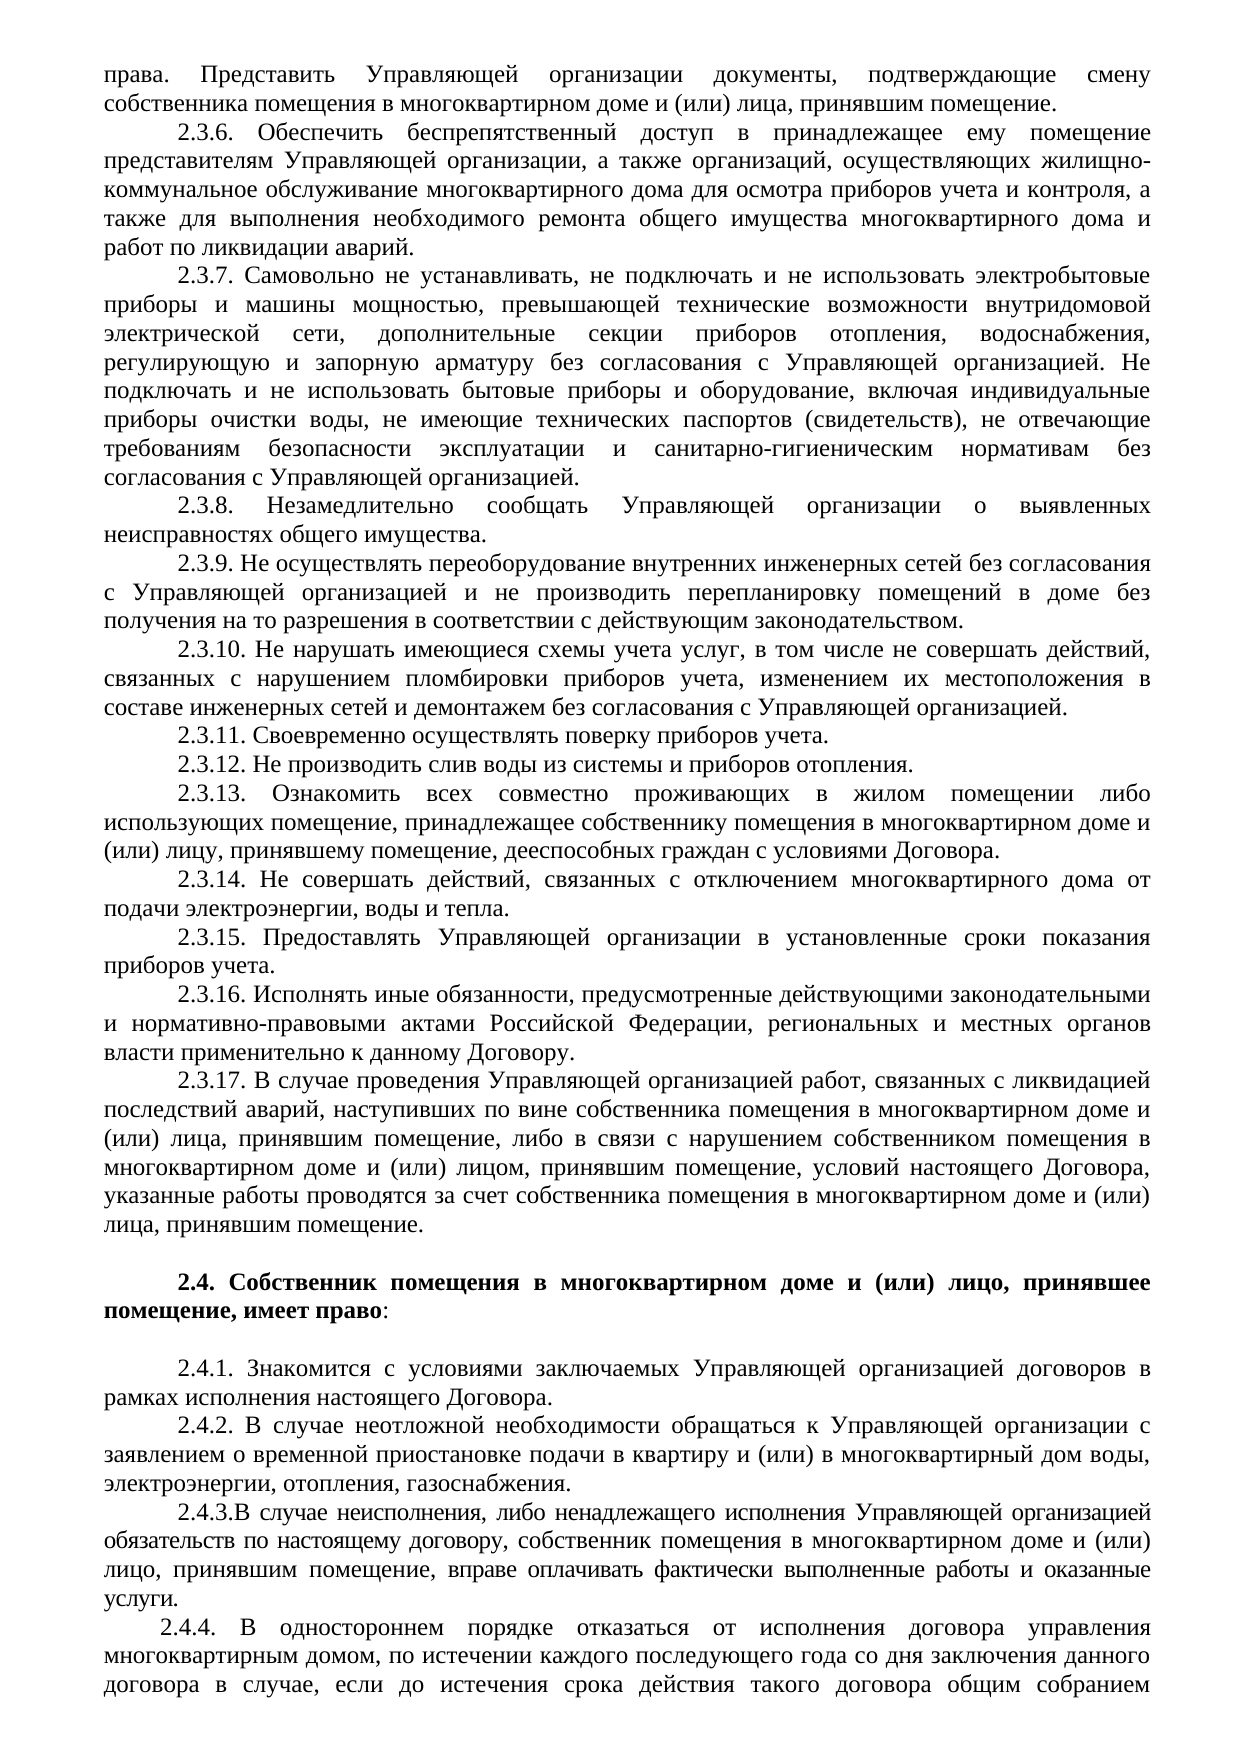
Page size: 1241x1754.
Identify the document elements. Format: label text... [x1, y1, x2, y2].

text 2.3.17. В случае проведения Управляющей организацией работ, связанных с ликвидацией последствий аварий, наступивших по вине собственника помещения в многоквартирном доме и (или) лица, принявшим помещение, либо в связи с нарушением собственником помещения в многоквартирном доме и (или) лицом, принявшим помещение, условий настоящего Договора, указанные работы проводятся за счет собственника помещения в многоквартирном доме и (или) лица, принявшим помещение. [103, 1065, 1152, 1238]
text 2.3.14. Не совершать действий, связанных с отключением многоквартирного дома от подачи электроэнергии, воды и тепла. [103, 864, 1152, 922]
text 2.3.7. Самовольно не устанавливать, не подключать и не использовать электробытовые приборы и машины мощностью, превышающей технические возможности внутридомовой электрической сети, дополнительные секции приборов отопления, водоснабжения, регулирующую и запорную арматуру без согласования с Управляющей организацией. Не подключать и не использовать бытовые приборы и оборудование, включая индивидуальные приборы очистки воды, не имеющие технических паспортов (свидетельств), не отвечающие требованиям безопасности эксплуатации и санитарно-гигиеническим нормативам без согласования с Управляющей организацией. [103, 260, 1152, 490]
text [103, 59, 1152, 117]
text 2.3.11. Своевременно осуществлять поверку приборов учета. [103, 720, 1152, 749]
text 2.4.2. В случае неотложной необходимости обращаться к Управляющей организации с заявлением о временной приостановке подачи в квартиру и (или) в многоквартирный дом воды, электроэнергии, отопления, газоснабжения. [103, 1410, 1152, 1497]
text 2.3.15. Предоставлять Управляющей организации в установленные сроки показания приборов учета. [103, 922, 1152, 979]
text 2.4. Собственник помещения в многоквартирном доме и (или) лицо, принявшее помещение, имеет право: [103, 1267, 1152, 1324]
text 2.3.12. Не производить слив воды из системы и приборов отопления. [103, 749, 1152, 778]
text 2.3.9. Не осуществлять переоборудование внутренних инженерных сетей без согласования с Управляющей организацией и не производить перепланировку помещений в доме без получения на то разрешения в соответствии с действующим законодательством. [103, 548, 1152, 634]
text 2.3.16. Исполнять иные обязанности, предусмотренные действующими законодательными и нормативно-правовыми актами Российской Федерации, региональных и местных органов власти применительно к данному Договору. [103, 979, 1152, 1065]
text 2.3.10. Не нарушать имеющиеся схемы учета услуг, в том числе не совершать действий, связанных с нарушением пломбировки приборов учета, изменением их местоположения в составе инженерных сетей и демонтажем без согласования с Управляющей организацией. [103, 634, 1152, 720]
text 2.3.6. Обеспечить беспрепятственный доступ в принадлежащее ему помещение представителям Управляющей организации, а также организаций, осуществляющих жилищно-коммунальное обслуживание многоквартирного дома для осмотра приборов учета и контроля, а также для выполнения необходимого ремонта общего имущества многоквартирного дома и работ по ликвидации аварий. [103, 117, 1152, 260]
text 2.4.3.В случае неисполнения, либо ненадлежащего исполнения Управляющей организацией обязательств по настоящему договору, собственник помещения в многоквартирном доме и (или) лицо, принявшим помещение, вправе оплачивать фактически выполненные работы и оказанные услуги. [103, 1497, 1152, 1612]
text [103, 1612, 1152, 1698]
text 2.3.8. Незамедлительно сообщать Управляющей организации о выявленных неисправностях общего имущества. [103, 490, 1152, 548]
text 2.3.13. Ознакомить всех совместно проживающих в жилом помещении либо использующих помещение, принадлежащее собственнику помещения в многоквартирном доме и (или) лицу, принявшему помещение, дееспособных граждан с условиями Договора. [103, 778, 1152, 864]
text 2.4.1. Знакомится с условиями заключаемых Управляющей организацией договоров в рамках исполнения настоящего Договора. [103, 1353, 1152, 1410]
